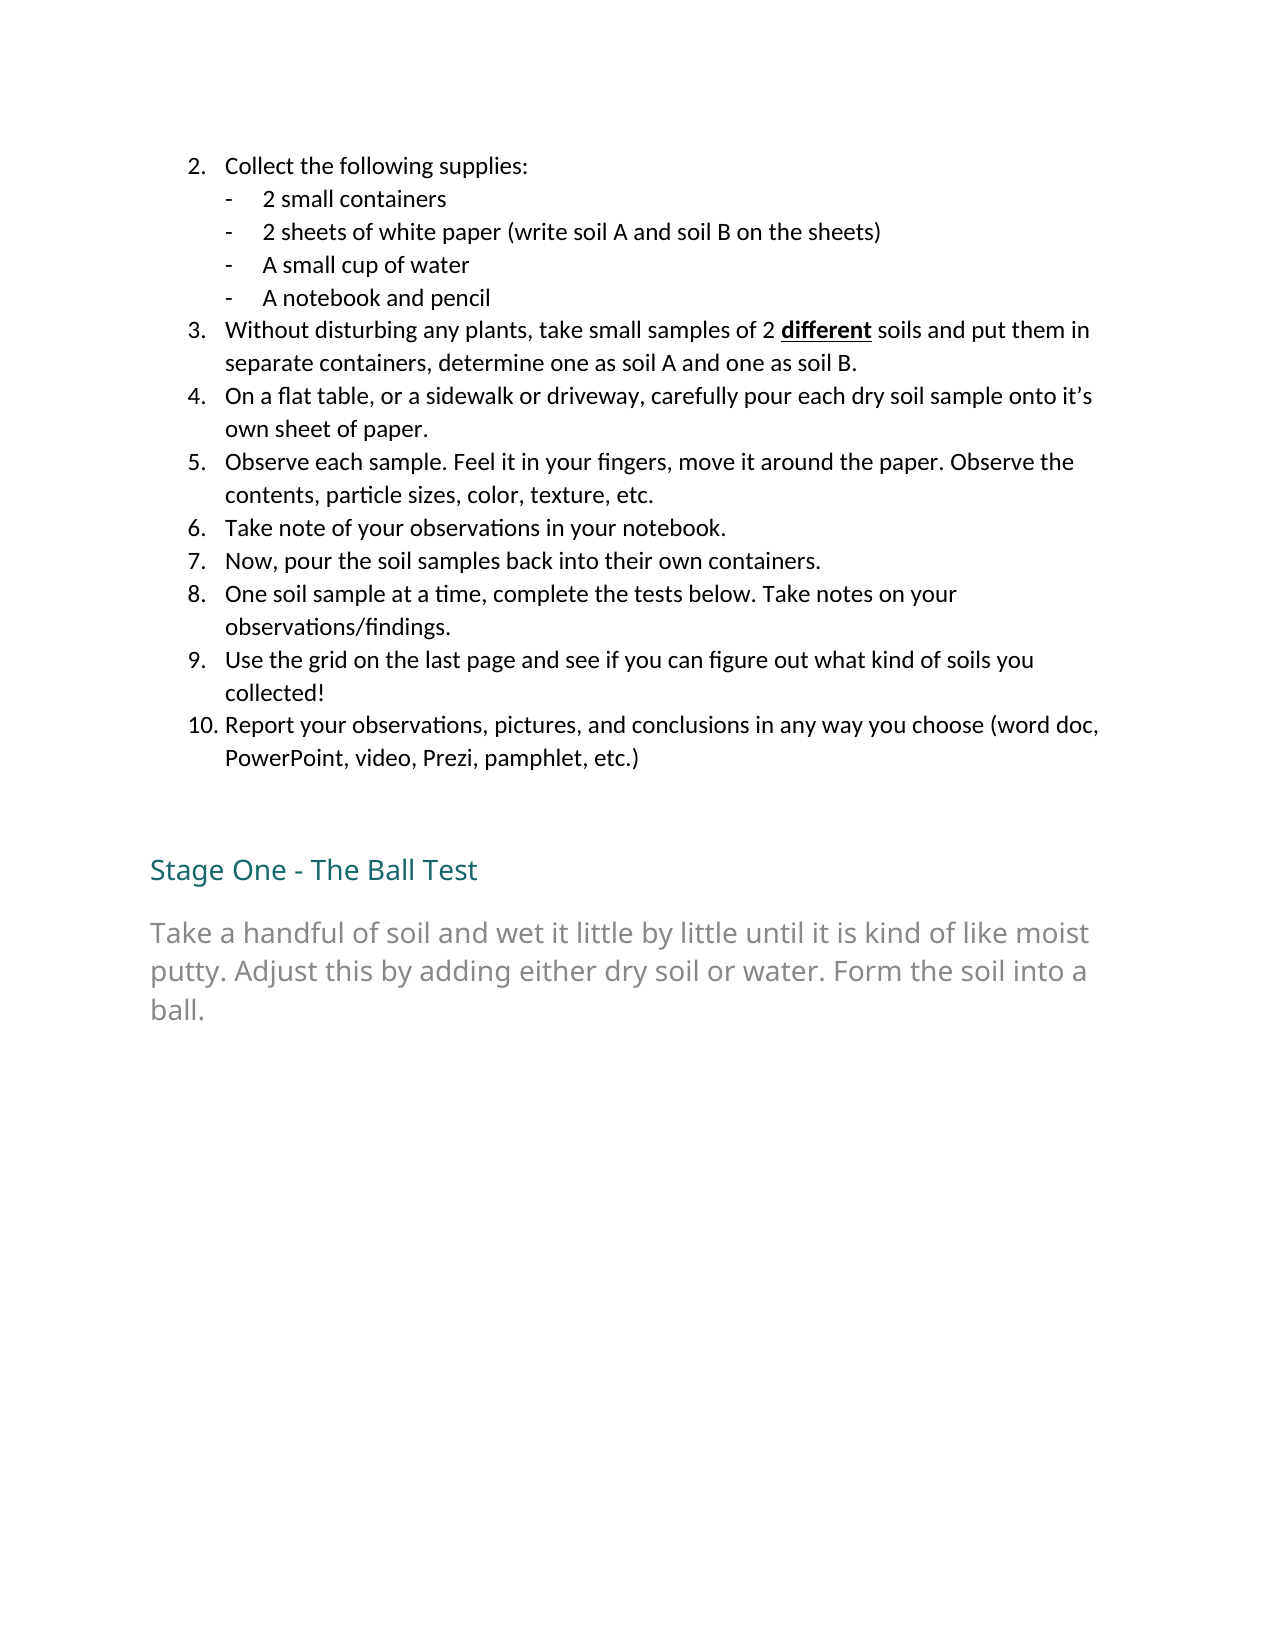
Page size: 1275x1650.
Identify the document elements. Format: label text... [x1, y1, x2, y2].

list Now, pour the soil samples back into their own containers. [187, 545, 1125, 576]
text Take a handful of soil and wet it little by little until it is kind of like moist putty. Adjust this by adding either dry soil or water. Form the soil into a ball. [150, 913, 1125, 1028]
list Use the grid on the last page and see if you can figure out what kind of soils you collected! [187, 644, 1125, 707]
list On a flat table, or a sidewalk or driveway, carefully pour each dry soil sample onto it’s own sheet of paper. [187, 380, 1125, 444]
list 2 sheets of white paper (write soil A and soil B on the sheets) [225, 216, 1125, 246]
list Report your observations, pictures, and conclusions in any way you choose (word doc, PowerPoint, video, Prezi, pamphlet, etc.) [187, 709, 1125, 773]
list Observe each sample. Feel it in your fingers, move it around the paper. Observe the contents, particle sizes, color, texture, etc. [187, 446, 1125, 510]
list Take note of your observations in your notebook. [187, 512, 1125, 543]
list Without disturbing any plants, take small samples of 2 different soils and put them in separate containers, determine one as soil A and one as soil B. [187, 314, 1125, 378]
list One soil sample at a time, complete the tests below. Take notes on your observations/findings. [187, 578, 1125, 641]
list Collect the following supplies: [187, 150, 1125, 181]
list A notebook and pencil [225, 282, 1125, 312]
list A small cup of water [225, 249, 1125, 279]
text Stage One - The Ball Test [150, 850, 1125, 888]
list 2 small containers [225, 183, 1125, 213]
